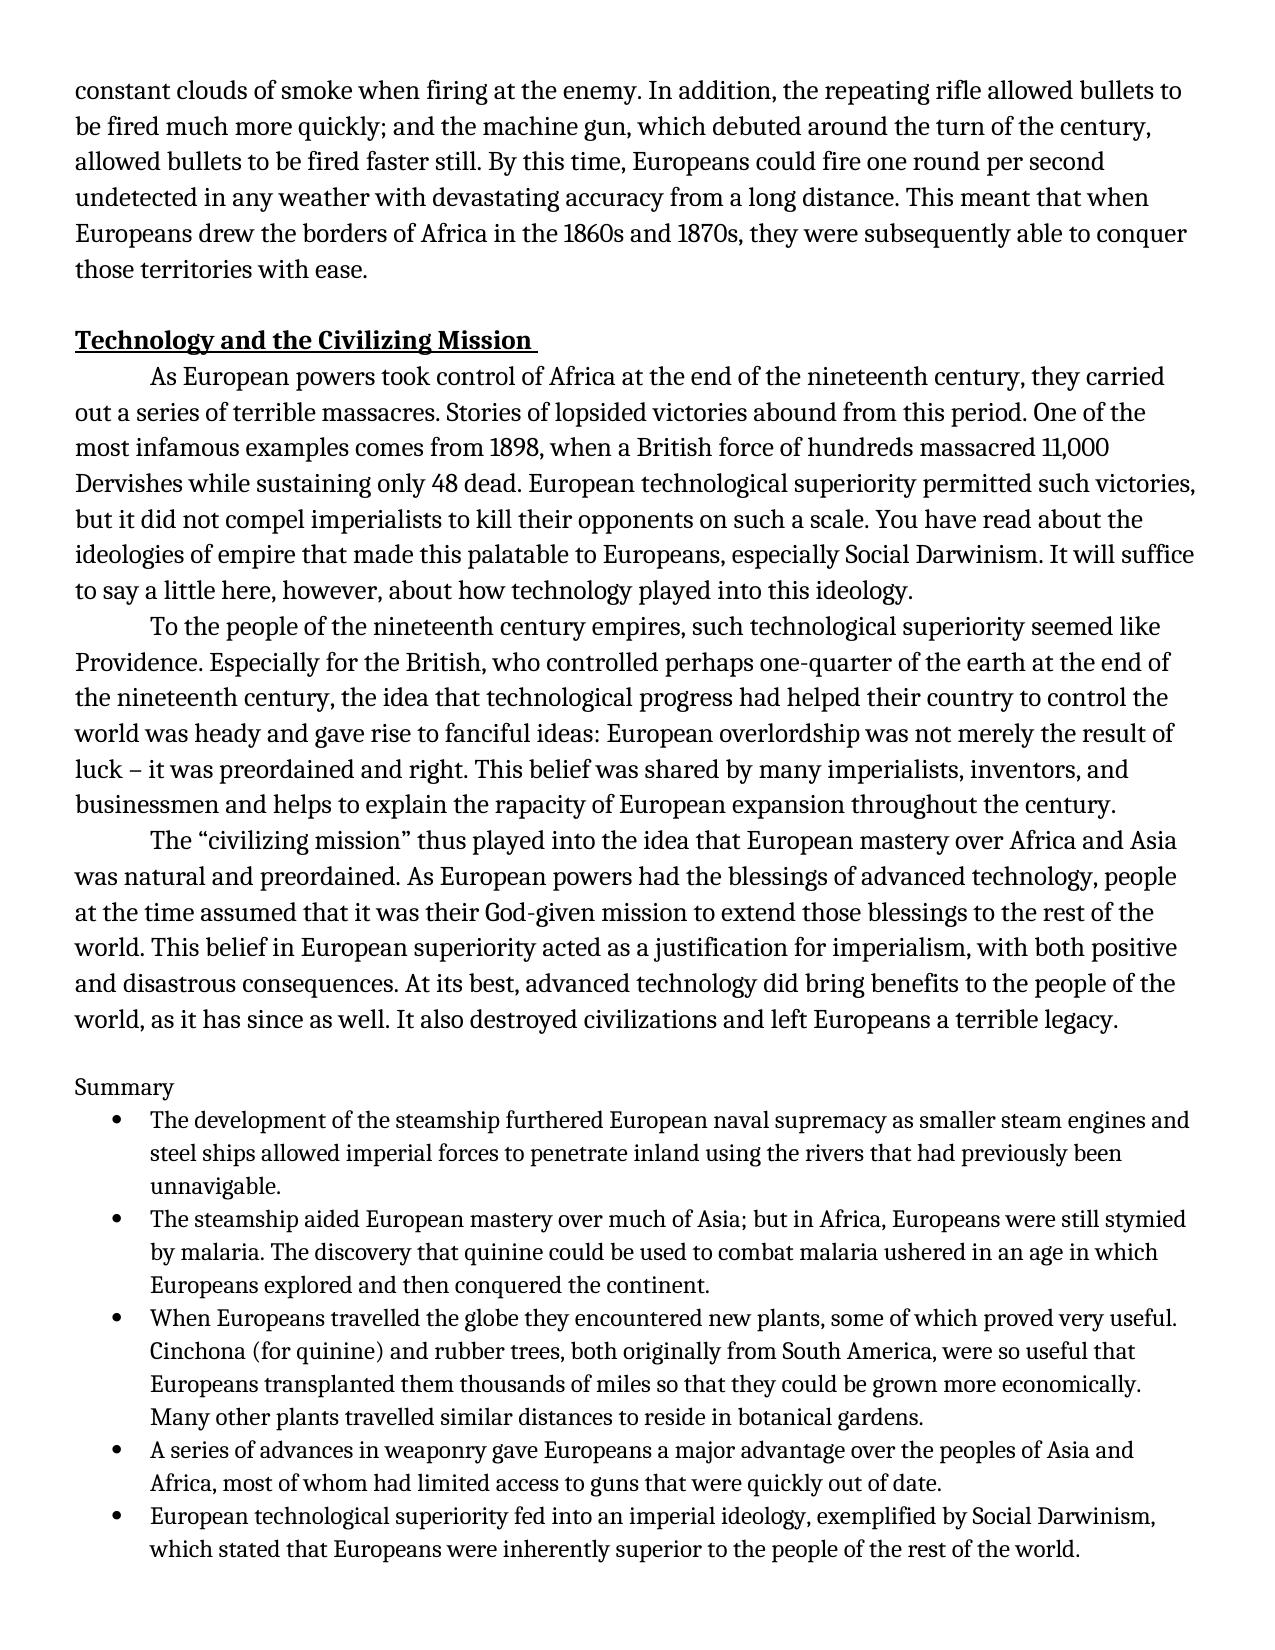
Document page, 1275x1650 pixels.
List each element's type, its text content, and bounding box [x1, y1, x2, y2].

text Summary [75, 1073, 1200, 1101]
text The “civilizing mission” thus played into the idea that European mastery over Africa and Asia was natural and preordained. As European powers had the blessings of advanced technology, people at the time assumed that it was their God-given mission to extend those blessings to the rest of the world. This belief in European superiority acted as a justification for imperialism, with both positive and disastrous consequences. At its best, advanced technology did bring benefits to the people of the world, as it has since as well. It also destroyed civilizations and left Europeans a terrible legacy. [75, 825, 1200, 1035]
text To the people of the nineteenth century empires, such technological superiority seemed like Providence. Especially for the British, who controlled perhaps one-quarter of the earth at the end of the nineteenth century, the idea that technological progress had helped their country to control the world was heady and gave rise to fanciful ideas: European overlordship was not merely the result of luck – it was preordained and right. This belief was shared by many imperialists, inventors, and businessmen and helps to explain the rapacity of European expansion throughout the century. [75, 611, 1200, 821]
text As European powers took control of Africa at the end of the nineteenth century, they carried out a series of terrible massacres. Stories of lopsided victories abound from this period. One of the most infamous examples comes from 1898, when a British force of hundreds massacred 11,000 Dervishes while sustaining only 48 dead. European technological superiority permitted such victories, but it did not compel imperialists to kill their opponents on such a scale. You have read about the ideologies of empire that made this palatable to Europeans, especially Social Darwinism. It will suffice to say a little here, however, about how technology played into this ideology. [75, 361, 1200, 606]
list A series of advances in weaponry gave Europeans a major advantage over the peoples of Asia and Africa, most of whom had limited access to guns that were quickly out of date. [112, 1436, 1200, 1498]
list European technological superiority fed into an imperial ideology, exemplified by Social Darwinism, which stated that Europeans were inherently superior to the people of the rest of the world. [112, 1502, 1200, 1564]
list The steamship aided European mastery over much of Asia; but in Africa, Europeans were still stymied by malaria. The discovery that quinine could be used to combat malaria ushered in an age in which Europeans explored and then conquered the continent. [112, 1205, 1200, 1299]
list The development of the steamship furthered European naval supremacy as smaller steam engines and steel ships allowed imperial forces to penetrate inland using the rivers that had previously been unnavigable. [112, 1106, 1200, 1201]
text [75, 75, 1200, 285]
list When Europeans travelled the globe they encountered new plants, some of which proved very useful. Cinchona (for quinine) and rubber trees, both originally from South America, were so useful that Europeans transplanted them thousands of miles so that they could be grown more economically. Many other plants travelled similar distances to reside in botanical gardens. [112, 1304, 1200, 1432]
text Technology and the Civilizing Mission [75, 325, 1200, 356]
